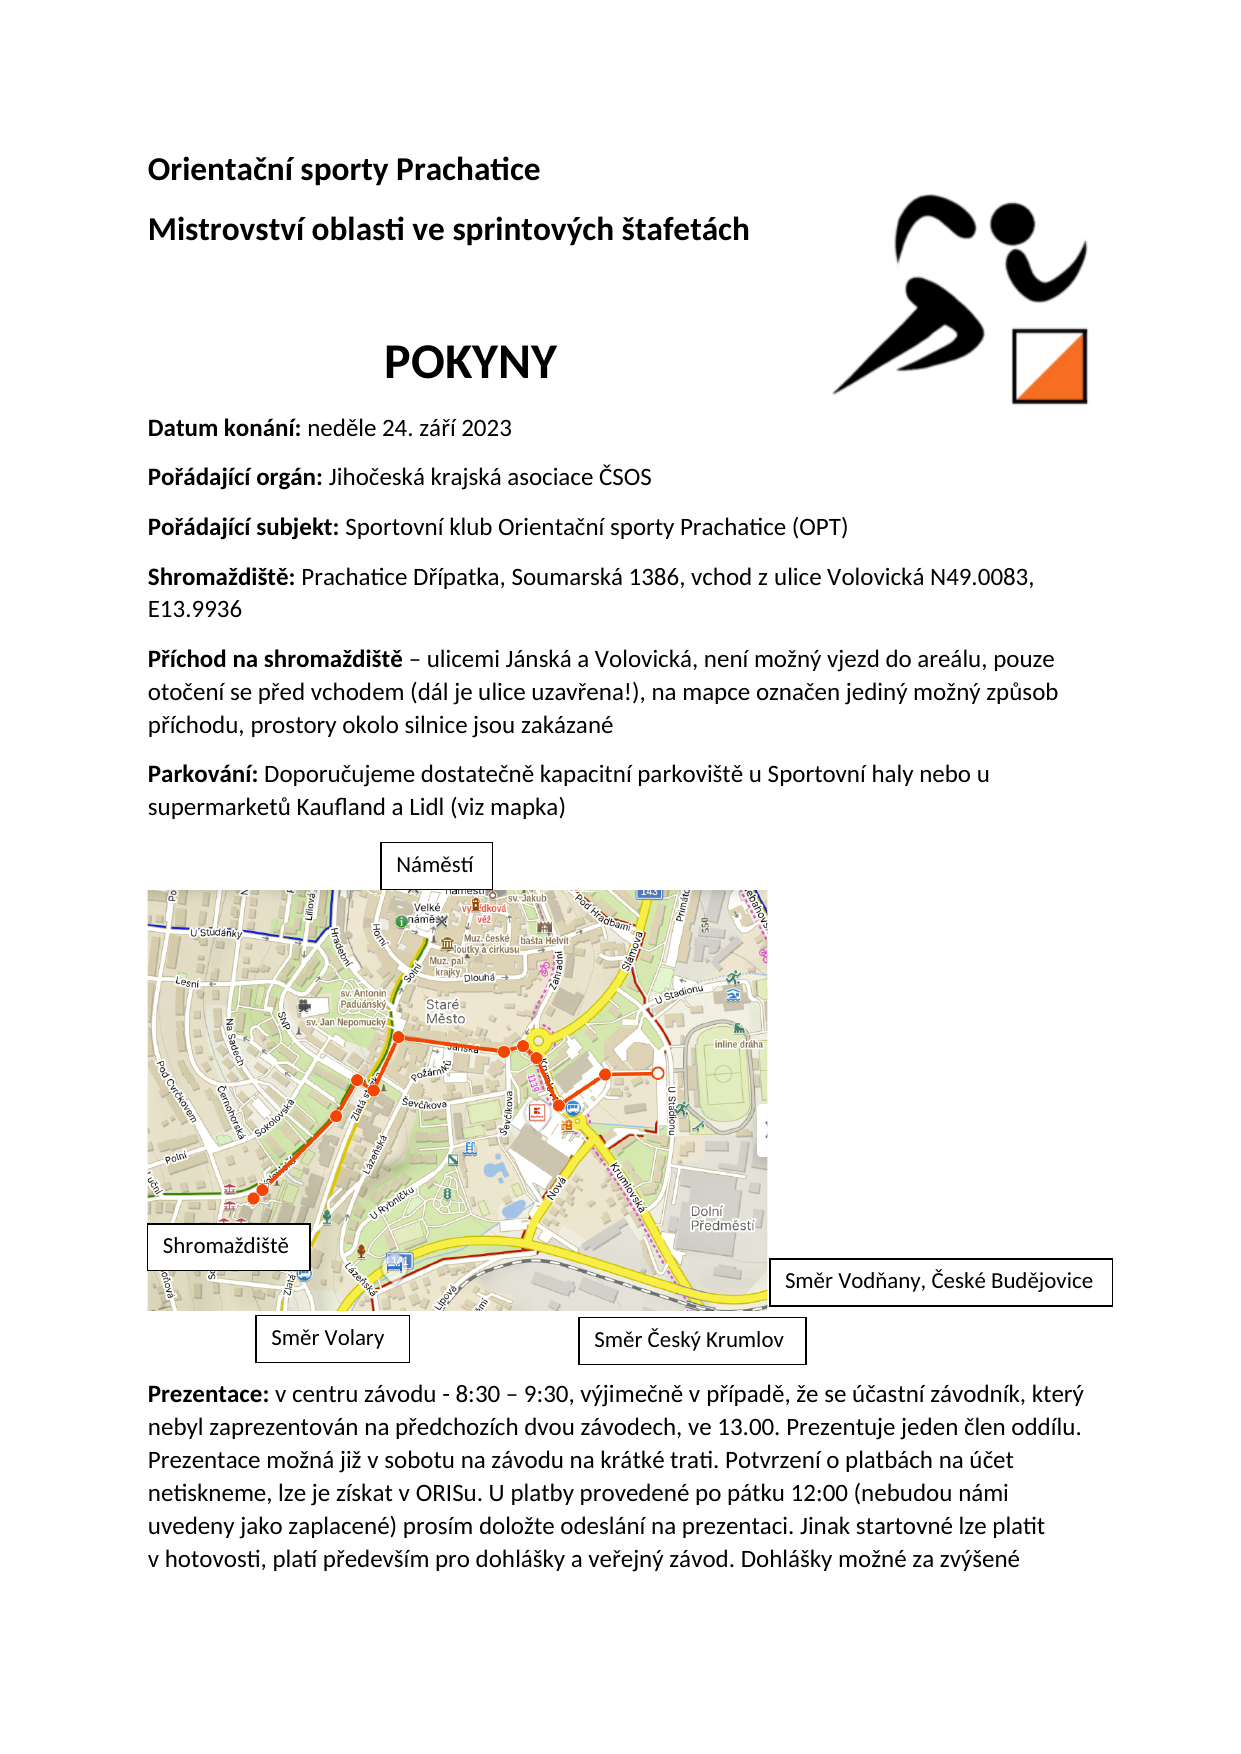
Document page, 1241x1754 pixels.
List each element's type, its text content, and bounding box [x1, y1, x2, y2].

text Pořádající subjekt: Sportovní klub Orientační sporty Prachatice (OPT) [148, 511, 1093, 542]
text Datum konání: neděle 24. září 2023 [148, 412, 812, 442]
picture [812, 147, 1107, 442]
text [148, 1379, 1093, 1574]
text Příchod na shromaždiště – ulicemi Jánská a Volovická, není možný vjezd do areálu, pouze otočení se před vchodem (dál je ulice uzavřena!), na mapce označen jediný možný způsob příchodu, prostory okolo silnice jsou zakázané [148, 643, 1093, 739]
text Parkování: Doporučujeme dostatečně kapacitní parkoviště u Sportovní haly nebo u supermarketů Kaufland a Lidl (viz mapka) [148, 759, 1093, 822]
text Orientační sporty Prachatice [148, 148, 812, 188]
text Pořádající orgán: Jihočeská krajská asociace ČSOS [148, 462, 1093, 492]
text Mistrovství oblasti ve sprintových štafetách [148, 208, 812, 249]
text Shromaždiště: Prachatice Dřípatka, Soumarská 1386, vchod z ulice Volovická N49.0083, E13.9936 [148, 561, 1093, 624]
picture [147, 890, 768, 1311]
text POKYNY [148, 329, 812, 391]
